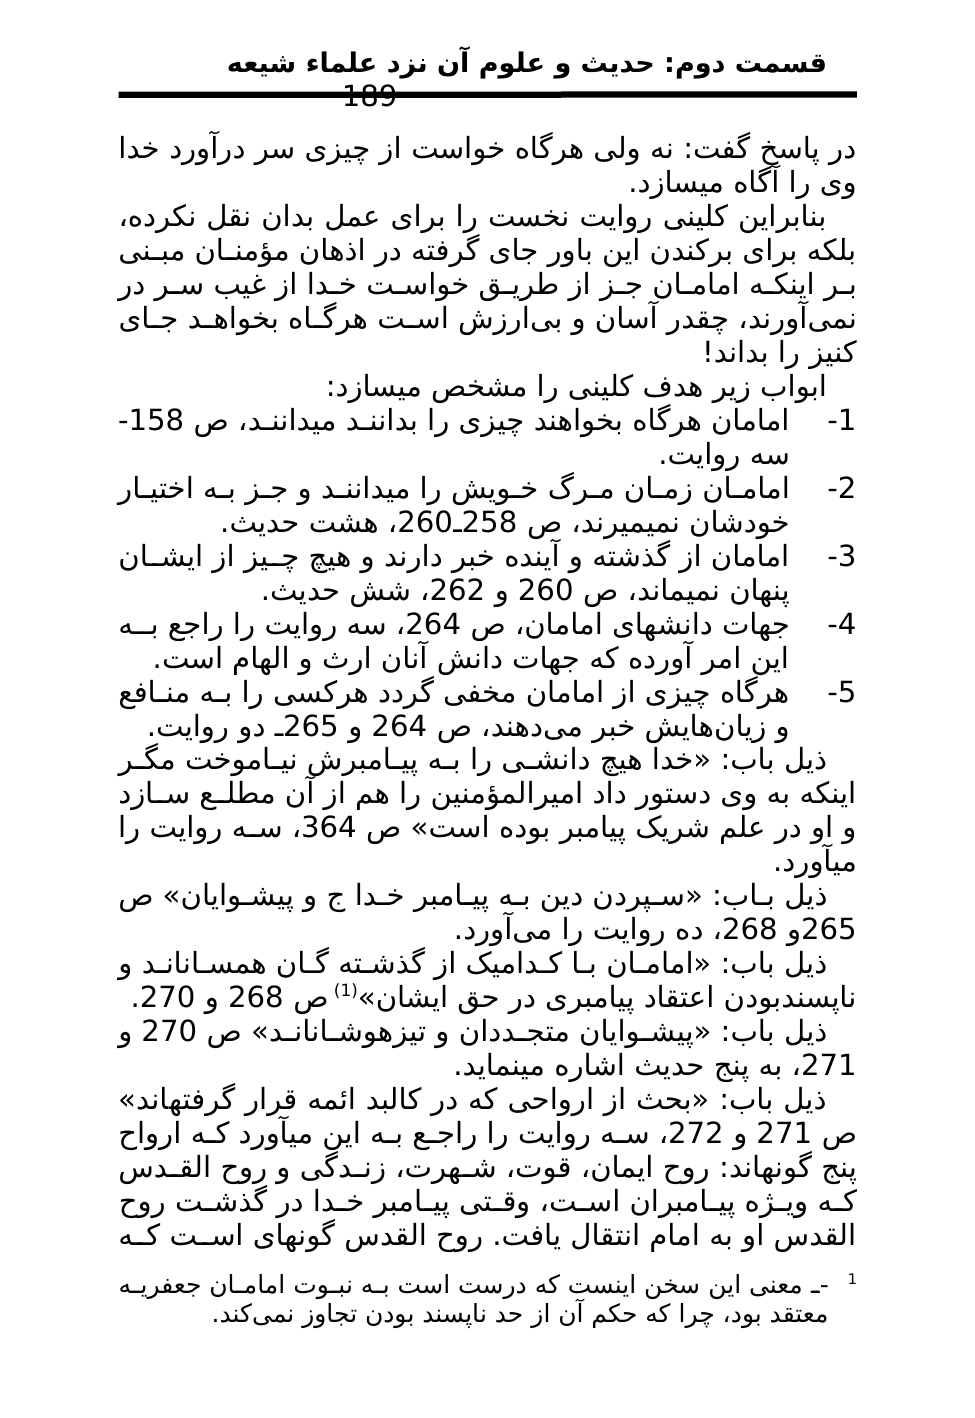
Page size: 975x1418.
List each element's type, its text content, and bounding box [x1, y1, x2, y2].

text ابواب زیر هدف کلینی را مشخص میسازد: [118, 369, 857, 403]
text بنابراین کلینی روایت نخست را برای عمل بدان نقل نکرده، بلکه برای برکندن این باور جای گرفته در اذهان مؤمنان مبنی بر اینکه امامان جز از طریق خواست خدا از غیب سر در نمی‌آورند، چقدر آسان و بی‌ارزش است هرگاه بخواهد جای کنیز را بداند! [118, 199, 857, 369]
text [118, 132, 857, 199]
text ذیل باب: «سپردن دین به پیامبر خدا ج و پیشوایان» ص265و 268، ده روایت را می‌آورد. [118, 879, 857, 947]
list جهات دانشهای امامان، ص 264، سه روایت را راجع به این امر آورده که جهات دانش آنان ارث و الهام است. [118, 607, 827, 675]
list امامان از گذشته و آینده خبر دارند و هیچ چیز از ایشان پنهان نمیماند، ص 260 و 262، شش حدیث. [118, 539, 827, 607]
list هرگاه چیزی از امامان مخفی گردد هرکسی را به منافع و زیان‌هایش خبر می‌دهند، ص 264 و 265ـ دو روایت. [118, 675, 827, 743]
list امامان هرگاه بخواهند چیزی را بدانند میدانند، ص 158- سه روایت. [118, 403, 827, 471]
list امامان زمان مرگ خویش را میدانند و جز به اختیار خودشان نمیمیرند، ص 258ـ260، هشت حدیث. [118, 471, 827, 539]
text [118, 1082, 857, 1252]
text ذیل باب: «خدا هیچ دانشی را به پیامبرش نیاموخت مگر اینکه به وی دستور داد امیرالمؤمنین را هم از آن مطلع سازد و او در علم شریک پیامبر بوده است» ص 364، سه روایت را میآورد. [118, 743, 857, 879]
text ذیل باب: «امامان با کدامیک از گذشته گان همساناند و ناپسندبودن اعتقاد پیامبری در حق ایشان»() ص 268 و 270. [118, 947, 857, 1014]
text ذیل باب: «پیشوایان متجددان و تیزهوشاناند» ص 270 و 271، به پنج حدیث اشاره مینماید. [118, 1014, 857, 1082]
